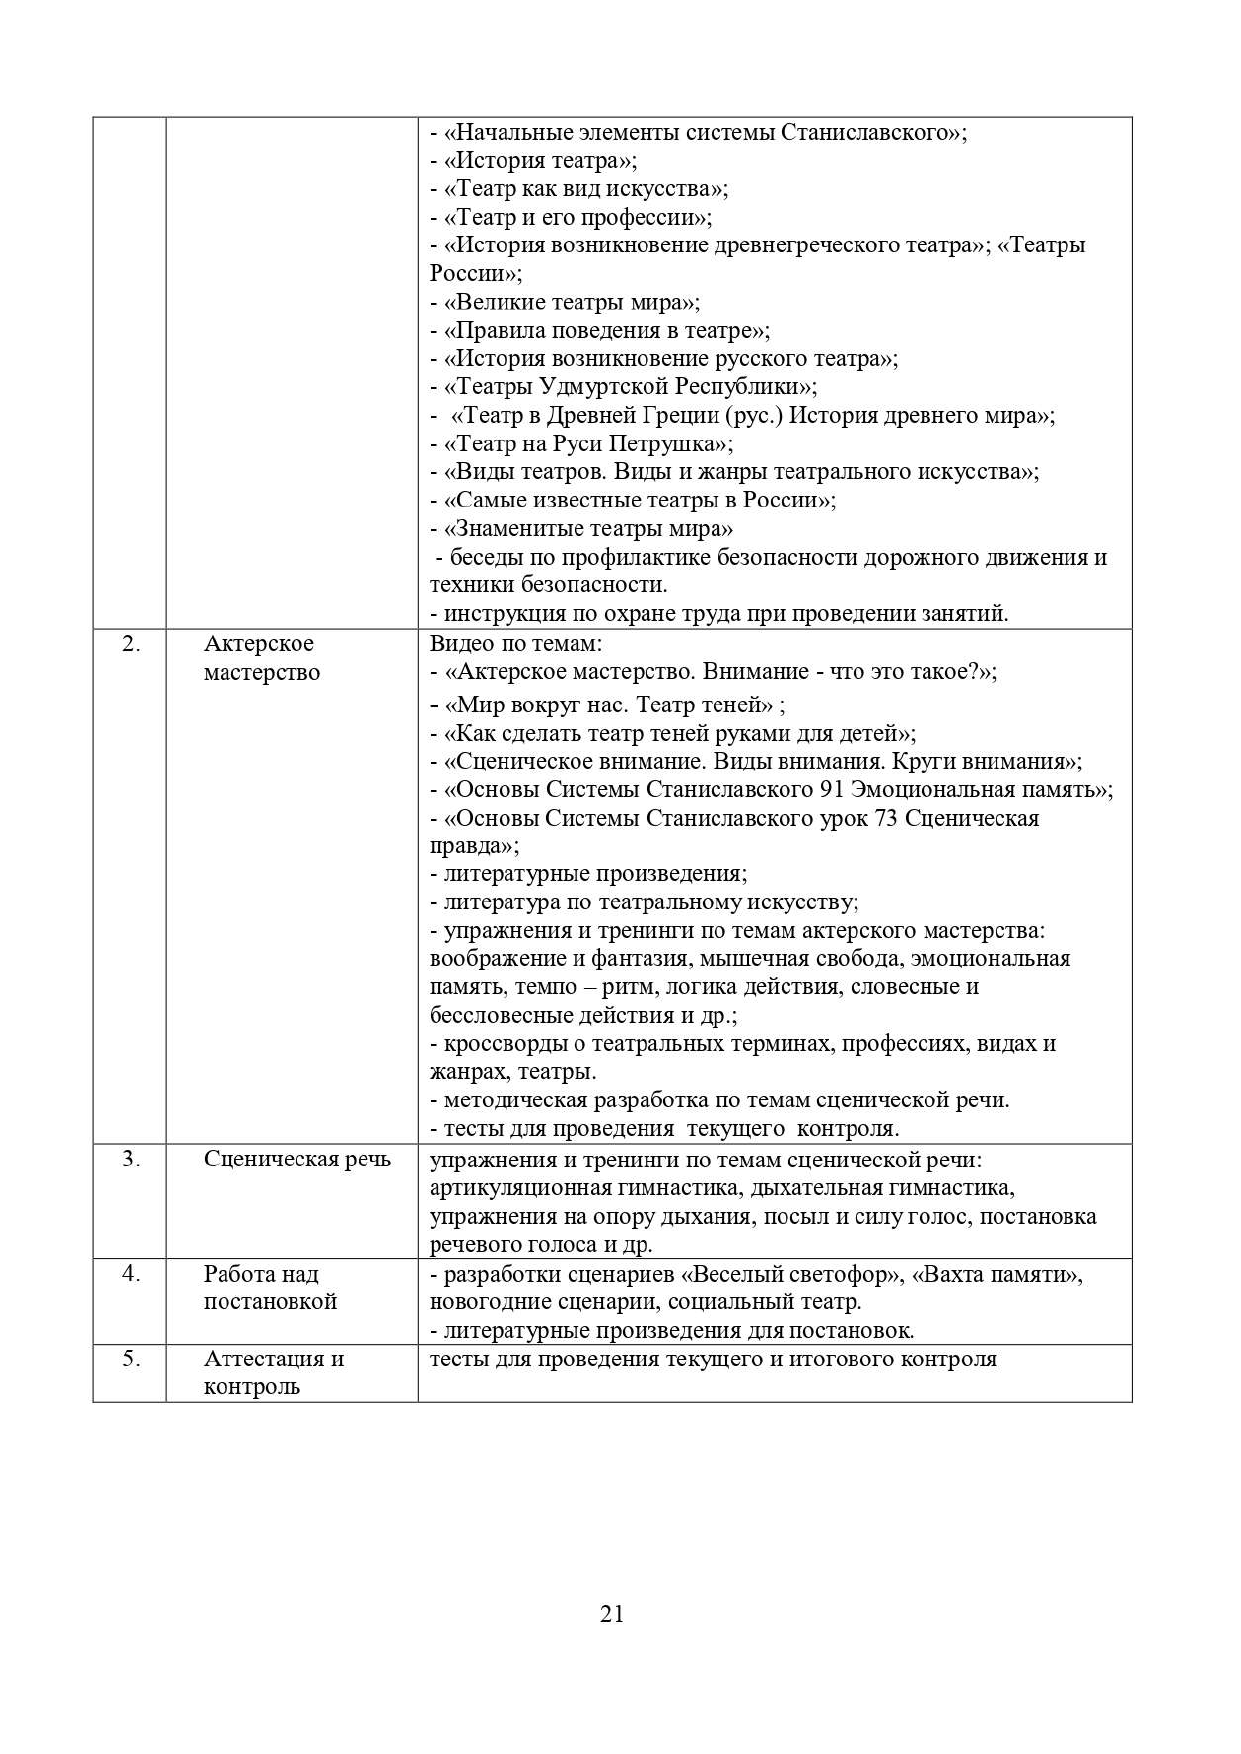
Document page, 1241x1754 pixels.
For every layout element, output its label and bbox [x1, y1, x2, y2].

picture [87, 112, 1136, 1625]
